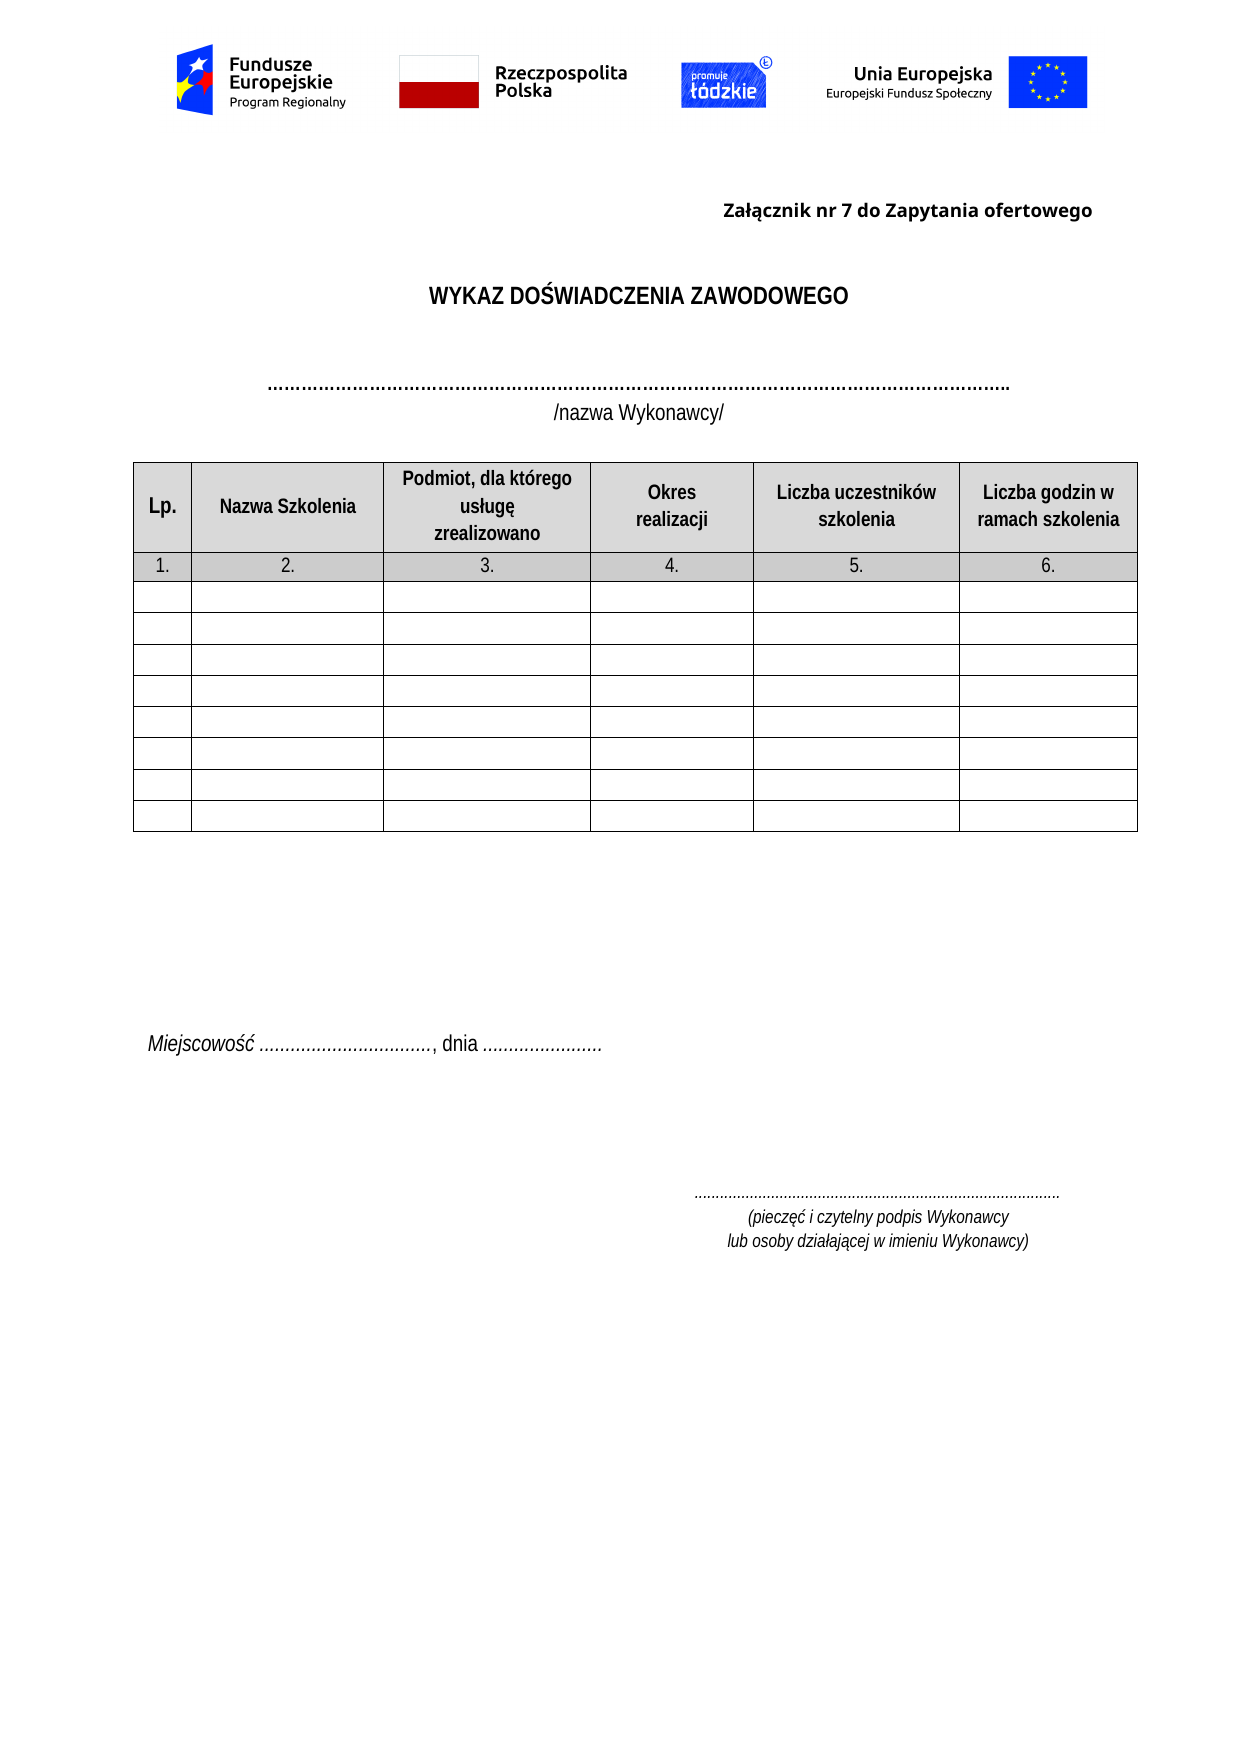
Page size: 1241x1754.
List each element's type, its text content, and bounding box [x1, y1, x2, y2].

table_cell [960, 613, 1137, 643]
table_header Lp. [134, 463, 191, 552]
table_cell [384, 707, 590, 737]
table_header Liczba godzin w ramach szkolenia [960, 463, 1137, 552]
table_cell 2. [192, 553, 383, 581]
table_cell [960, 645, 1137, 675]
text WYKAZ DOŚWIADCZENIA ZAWODOWEGO [185, 281, 1093, 309]
table_cell [960, 738, 1137, 768]
table_cell [591, 613, 753, 643]
text ...................................................................................... [664, 1181, 1093, 1202]
table_cell [384, 582, 590, 612]
table_cell [754, 801, 959, 831]
table_cell [134, 676, 191, 706]
table_cell [134, 707, 191, 737]
table_cell [754, 738, 959, 768]
table_header Liczba uczestników szkolenia [754, 463, 959, 552]
text Załącznik nr 7 do Zapytania ofertowego [148, 198, 1093, 223]
text lub osoby działającej w imieniu Wykonawcy) [664, 1230, 1093, 1252]
table_cell [960, 707, 1137, 737]
table_cell [192, 801, 383, 831]
table_cell [754, 582, 959, 612]
table_cell [591, 801, 753, 831]
table_cell [591, 676, 753, 706]
table_cell 1. [134, 553, 191, 581]
table_header Podmiot, dla którego usługę zrealizowano [384, 463, 590, 552]
table_cell [960, 801, 1137, 831]
text (pieczęć i czytelny podpis Wykonawcy [664, 1206, 1093, 1227]
table_cell [384, 801, 590, 831]
table_cell 5. [754, 553, 959, 581]
table_cell [384, 676, 590, 706]
table_cell [591, 707, 753, 737]
table_cell [134, 770, 191, 800]
table_cell [591, 738, 753, 768]
table_cell [134, 738, 191, 768]
text ………………………………………………………………………………………………………………….. [185, 371, 1093, 395]
table_cell [134, 645, 191, 675]
table_cell [754, 645, 959, 675]
table_cell [192, 738, 383, 768]
table_cell [754, 770, 959, 800]
table_cell [192, 676, 383, 706]
table_cell [192, 645, 383, 675]
table_cell [134, 613, 191, 643]
table_cell [134, 582, 191, 612]
table_cell [960, 676, 1137, 706]
table_cell [192, 613, 383, 643]
table_cell [591, 770, 753, 800]
table_cell [960, 582, 1137, 612]
table_header Okres realizacji [591, 463, 753, 552]
table_cell [591, 582, 753, 612]
table_cell [754, 613, 959, 643]
table_cell [134, 801, 191, 831]
table_cell [960, 770, 1137, 800]
table_cell [384, 770, 590, 800]
table_cell [192, 770, 383, 800]
table_cell [754, 676, 959, 706]
table_header Nazwa Szkolenia [192, 463, 383, 552]
text Miejscowość ................................., dnia ....................... [148, 1030, 1093, 1056]
table_cell [192, 707, 383, 737]
table_cell [192, 582, 383, 612]
picture [159, 26, 1105, 133]
table_cell 4. [591, 553, 753, 581]
table_cell [384, 645, 590, 675]
table_cell 3. [384, 553, 590, 581]
table_cell [384, 738, 590, 768]
table_cell [384, 613, 590, 643]
table_cell 6. [960, 553, 1137, 581]
table_cell [754, 707, 959, 737]
table_cell [591, 645, 753, 675]
text /nazwa Wykonawcy/ [185, 399, 1093, 425]
